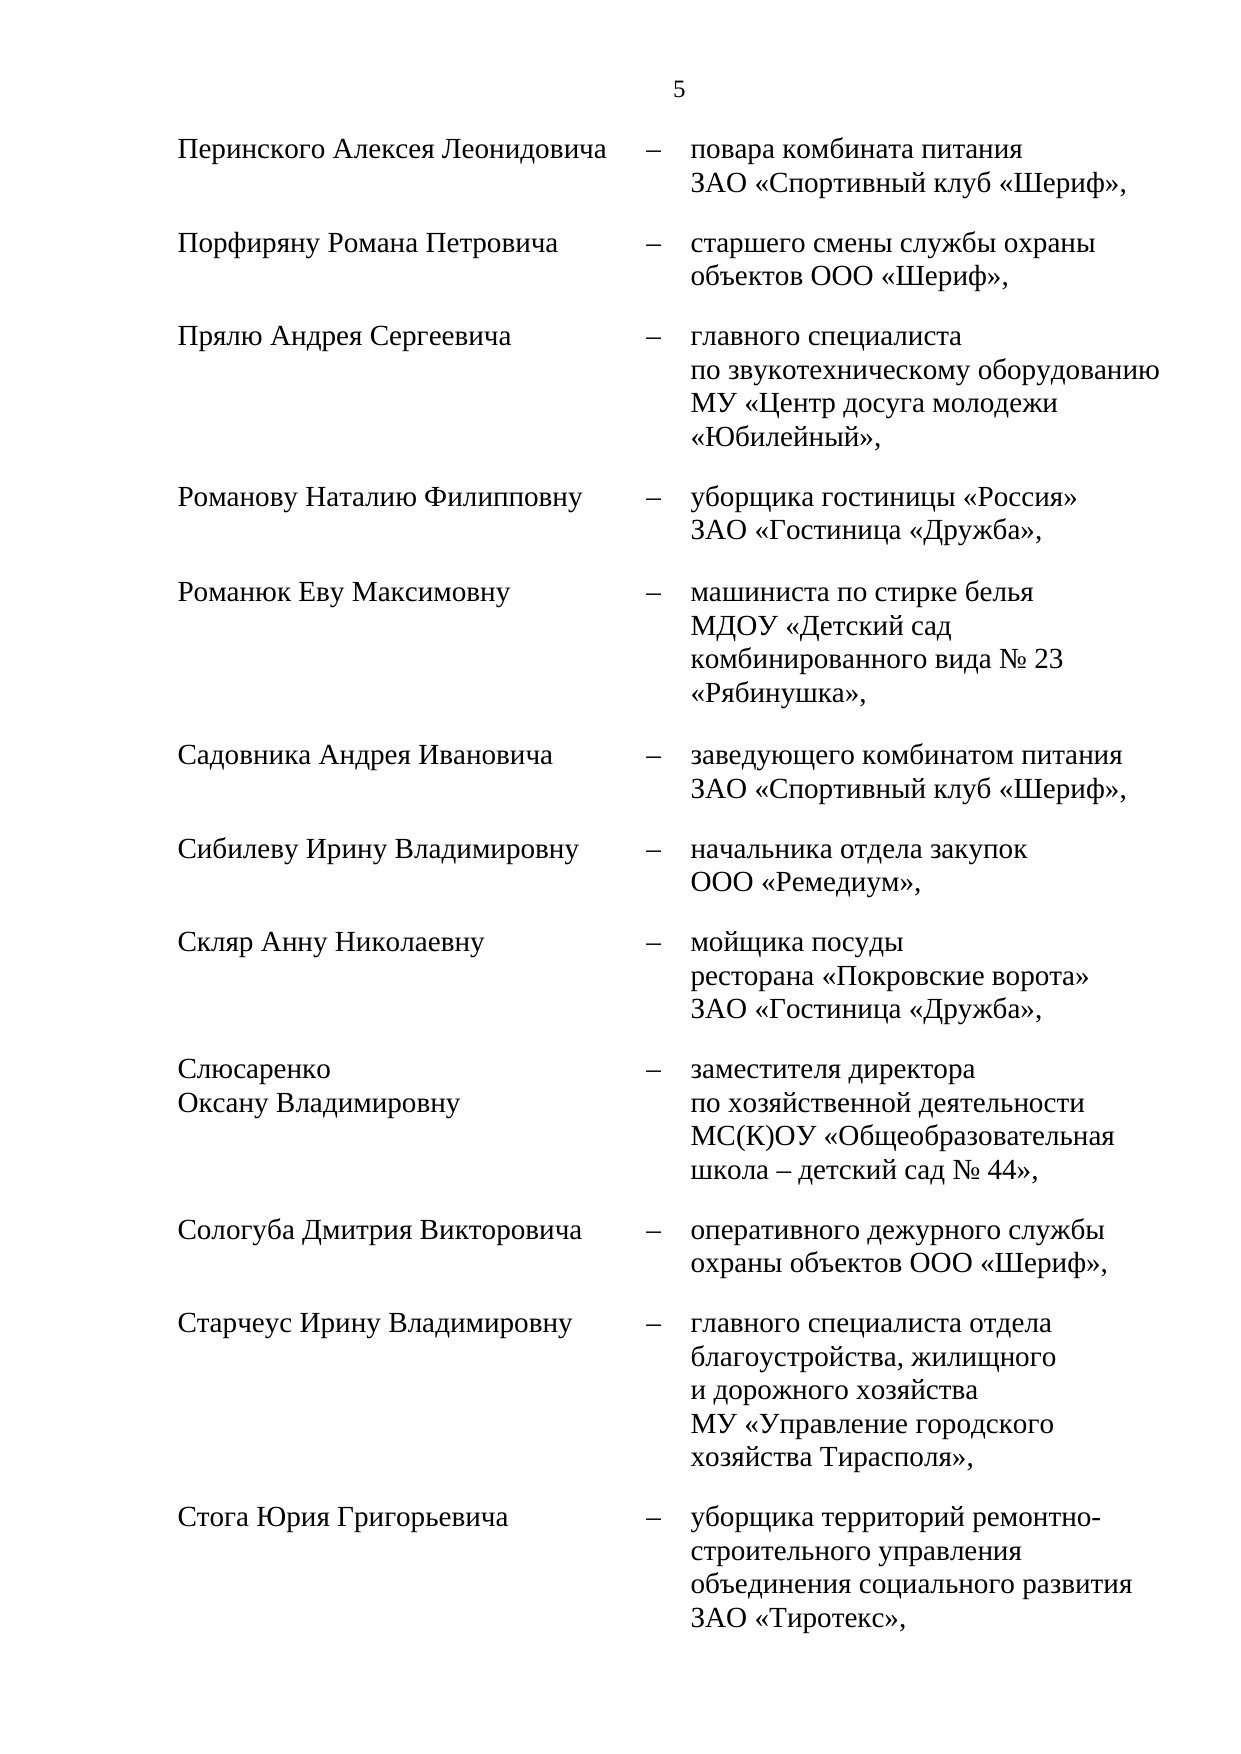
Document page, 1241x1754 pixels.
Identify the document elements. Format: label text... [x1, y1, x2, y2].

table_cell Слюсаренко Оксану Владимировну [166, 1051, 635, 1212]
table_cell – [635, 738, 679, 831]
table_cell – [635, 318, 679, 479]
table_cell Романову Наталию Филипповну [166, 479, 635, 574]
table_cell уборщика территорий ремонтно-строительного управления объединения социального развития ЗАО «Тиротекс», [679, 1499, 1192, 1633]
table_cell начальника отдела закупок ООО «Ремедиум», [679, 831, 1192, 924]
table_cell машиниста по стирке белья МДОУ «Детский сад комбинированного вида № 23 «Рябинушка», [679, 575, 1192, 737]
table_cell мойщика посуды ресторана «Покровские ворота» ЗАО «Гостиница «Дружба», [679, 924, 1192, 1051]
table_cell Романюк Еву Максимовну [166, 575, 635, 737]
table_cell Перинского Алексея Леонидовича [166, 131, 635, 225]
table_cell заведующего комбинатом питания ЗАО «Спортивный клуб «Шериф», [679, 738, 1192, 831]
table_cell Скляр Анну Николаевну [166, 924, 635, 1051]
table_cell – [635, 1212, 679, 1305]
table_cell Стога Юрия Григорьевича [166, 1499, 635, 1633]
table_cell Прялю Андрея Сергеевича [166, 318, 635, 479]
table_cell оперативного дежурного службы охраны объектов ООО «Шериф», [679, 1212, 1192, 1305]
table_cell – [635, 479, 679, 574]
table_cell Садовника Андрея Ивановича [166, 738, 635, 831]
table_cell повара комбината питания ЗАО «Спортивный клуб «Шериф», [679, 131, 1192, 225]
table_cell старшего смены службы охраны объектов ООО «Шериф», [679, 225, 1192, 318]
table_cell Сологуба Дмитрия Викторовича [166, 1212, 635, 1305]
table_cell – [635, 1051, 679, 1212]
table_cell – [635, 924, 679, 1051]
table_cell – [635, 225, 679, 318]
table_cell – [635, 1499, 679, 1633]
table_cell – [635, 831, 679, 924]
table_cell Сибилеву Ирину Владимировну [166, 831, 635, 924]
table_cell Порфиряну Романа Петровича [166, 225, 635, 318]
table_cell главного специалиста по звукотехническому оборудованию МУ «Центр досуга молодежи «Юбилейный», [679, 318, 1192, 479]
table_cell Старчеус Ирину Владимировну [166, 1305, 635, 1499]
table_cell заместителя директора по хозяйственной деятельности МС(К)ОУ «Общеобразовательная школа – детский сад № 44», [679, 1051, 1192, 1212]
table_cell – [635, 575, 679, 737]
table_cell главного специалиста отдела благоустройства, жилищного и дорожного хозяйства МУ «Управление городского хозяйства Тирасполя», [679, 1305, 1192, 1499]
table_cell уборщика гостиницы «Россия» ЗАО «Гостиница «Дружба», [679, 479, 1192, 574]
table_cell – [635, 1305, 679, 1499]
table_cell – [635, 131, 679, 225]
